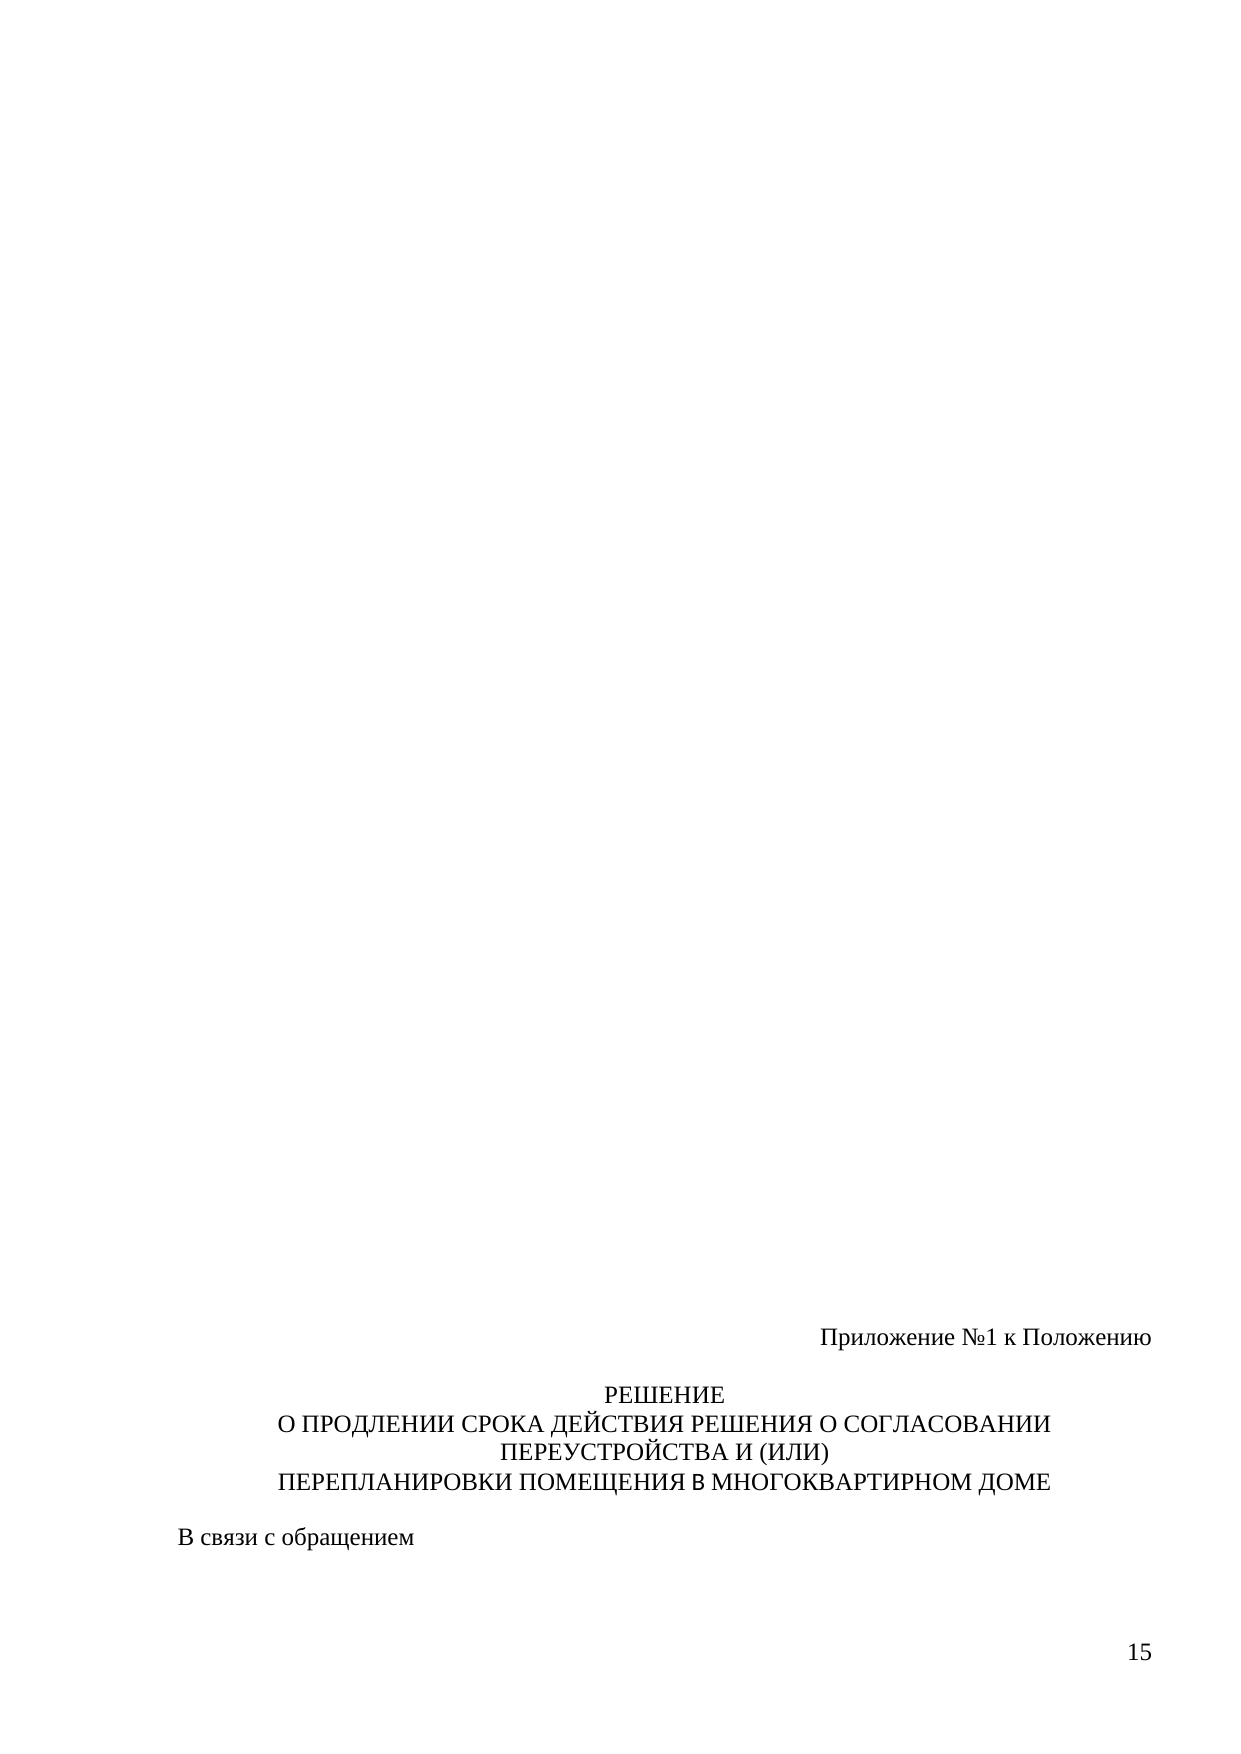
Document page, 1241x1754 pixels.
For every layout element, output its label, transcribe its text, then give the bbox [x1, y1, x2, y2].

text Приложение №1 к Положению [177, 1322, 1152, 1351]
text О ПРОДЛЕНИИ СРОКА ДЕЙСТВИЯ РЕШЕНИЯ О СОГЛАСОВАНИИ ПЕРЕУСТРОЙСТВА И (ИЛИ) [177, 1409, 1152, 1466]
text ПЕРЕПЛАНИРОВКИ ПОМЕЩЕНИЯ В МНОГОКВАРТИРНОМ ДОМЕ [177, 1466, 1152, 1497]
text РЕШЕНИЕ [177, 1380, 1152, 1409]
text В связи с обращением [177, 1522, 1152, 1551]
